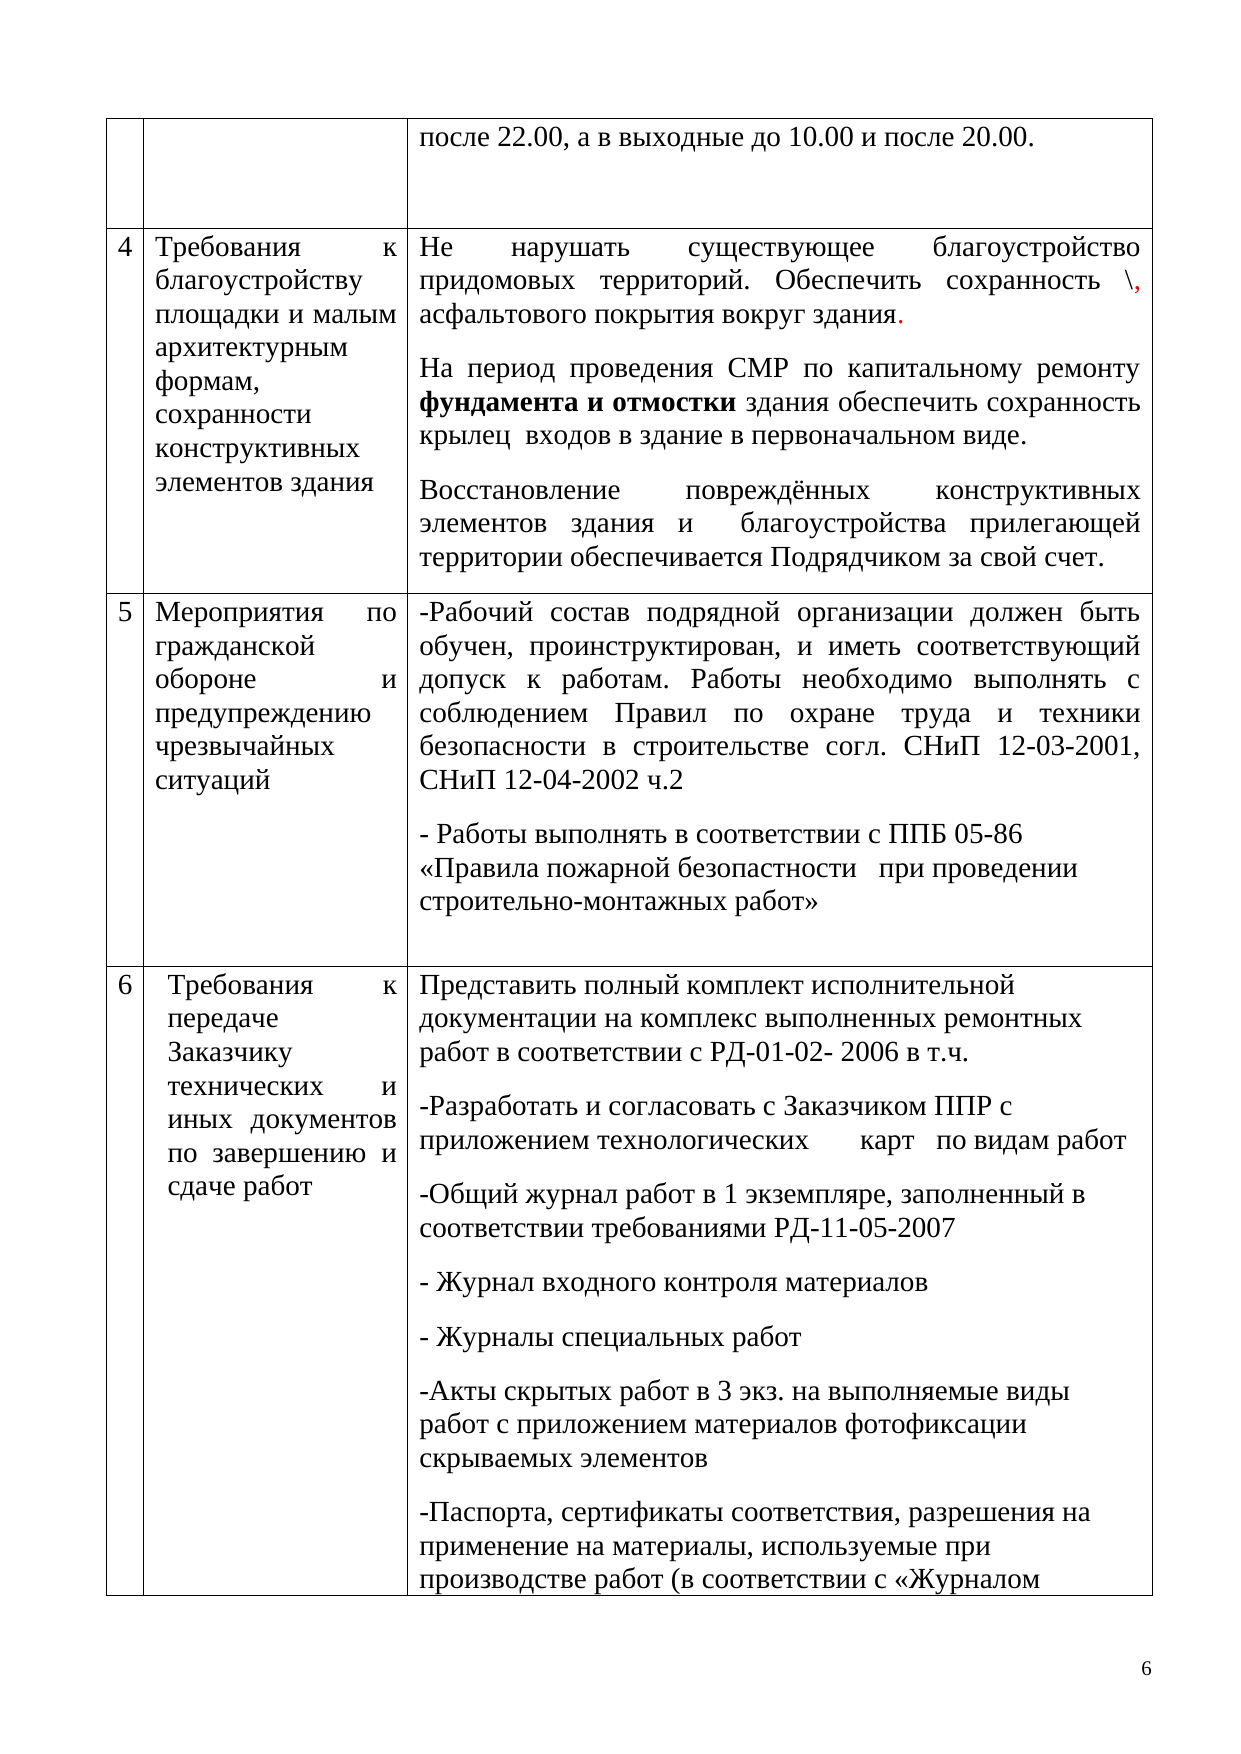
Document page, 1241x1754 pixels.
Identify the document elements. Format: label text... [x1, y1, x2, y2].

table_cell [408, 967, 1152, 1595]
table_cell Мероприятия по гражданской обороне и предупреждению чрезвычайных ситуаций [144, 594, 407, 966]
table_cell -Рабочий состав подрядной организации должен быть обучен, проинструктирован, и иметь соответствующий допуск к работам. Работы необходимо выполнять с соблюдением Правил по охране труда и техники безопасности в строительстве согл. СНиП 12-03-2001, СНиП 12-04-2002 ч.2 - Работы выполнять в соответствии с ППБ 05-86 «Правила пожарной безопастности при проведении строительно-монтажных работ» [408, 594, 1152, 966]
table_cell Не нарушать существующее благоустройство придомовых территорий. Обеспечить сохранность \, асфальтового покрытия вокруг здания. На период проведения СМР по капитальному ремонту фундамента и отмостки здания обеспечить сохранность крылец входов в здание в первоначальном виде. Восстановление повреждённых конструктивных элементов здания и благоустройства прилегающей территории обеспечивается Подрядчиком за свой счет. [408, 229, 1152, 593]
table_cell 6 [107, 967, 143, 1595]
table_cell Требования к благоустройству площадки и малым архитектурным формам, сохранности конструктивных элементов здания [144, 229, 407, 593]
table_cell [408, 119, 1152, 228]
table_cell 3 [107, 119, 143, 228]
table_cell 4 [107, 229, 143, 593]
table_cell 5 [107, 594, 143, 966]
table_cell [144, 119, 407, 228]
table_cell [144, 967, 407, 1595]
